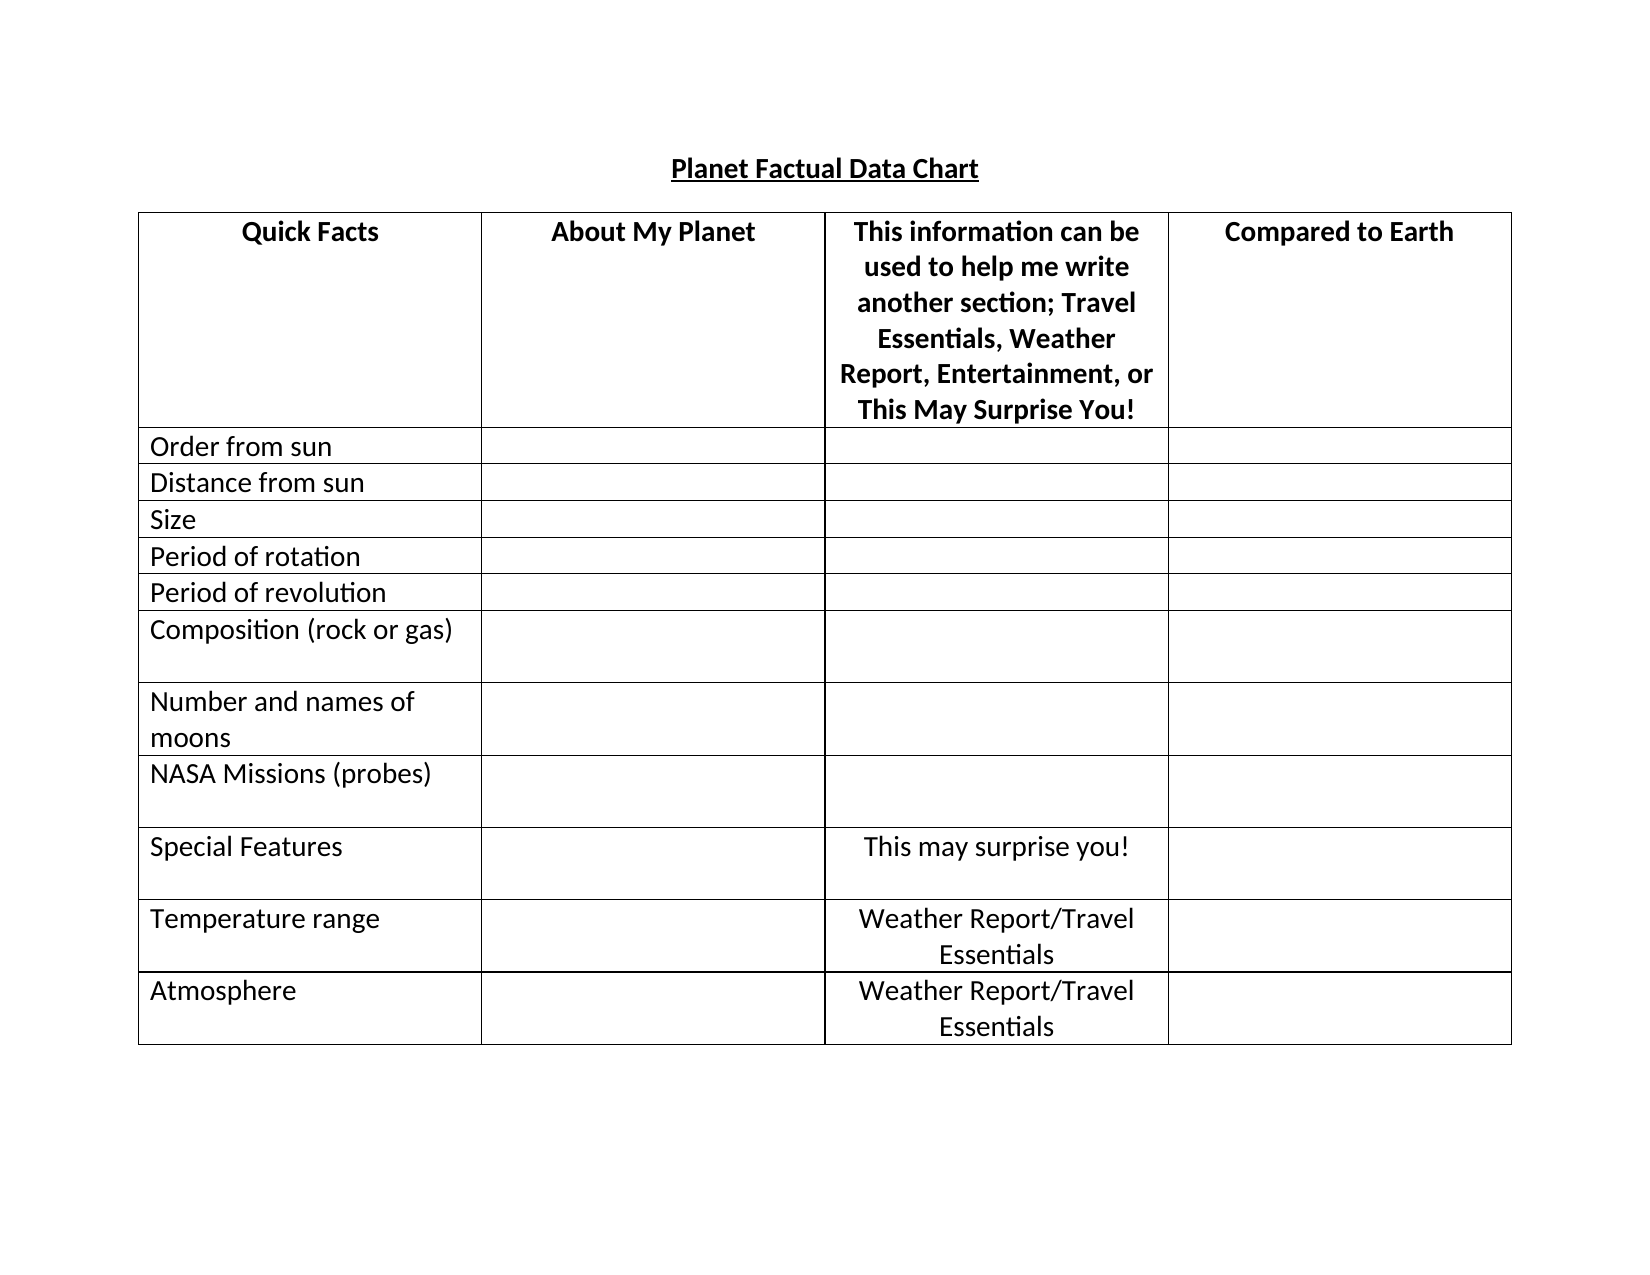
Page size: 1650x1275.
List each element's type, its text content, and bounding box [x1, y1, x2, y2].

table_cell [482, 828, 824, 899]
text Planet Factual Data Chart [150, 150, 1500, 186]
table_cell [482, 973, 824, 1044]
table_cell [1169, 973, 1511, 1044]
table_cell Temperature range [139, 900, 481, 971]
table_cell [482, 683, 824, 754]
table_cell [482, 900, 824, 971]
table_cell [1169, 538, 1511, 573]
table_cell Period of revolution [139, 574, 481, 610]
table_cell [1169, 464, 1511, 500]
table_cell [826, 464, 1168, 500]
table_cell [482, 611, 824, 682]
table_cell [482, 756, 824, 827]
table_cell [482, 538, 824, 573]
table_cell Weather Report/Travel Essentials [826, 900, 1168, 971]
table_header Quick Facts [139, 213, 481, 427]
table_cell Weather Report/Travel Essentials [826, 973, 1168, 1044]
table_cell [826, 538, 1168, 573]
table_header Compared to Earth [1169, 213, 1511, 427]
table_cell Order from sun [139, 428, 481, 463]
table_cell [826, 611, 1168, 682]
table_cell [826, 683, 1168, 754]
table_cell [482, 428, 824, 463]
table_cell Atmosphere [139, 973, 481, 1044]
table_cell [826, 428, 1168, 463]
table_cell NASA Missions (probes) [139, 756, 481, 827]
table_header This information can be used to help me write another section; Travel Essentials, Weather Report, Entertainment, or This May Surprise You! [826, 213, 1168, 427]
table_cell Size [139, 501, 481, 537]
table_cell This may surprise you! [826, 828, 1168, 899]
table_cell Special Features [139, 828, 481, 899]
table_cell Distance from sun [139, 464, 481, 500]
table_cell Number and names of moons [139, 683, 481, 754]
table_cell Period of rotation [139, 538, 481, 573]
table_cell [826, 501, 1168, 537]
table_cell [1169, 611, 1511, 682]
table_cell [1169, 501, 1511, 537]
table_cell [482, 464, 824, 500]
table_cell [1169, 900, 1511, 971]
table_cell [826, 756, 1168, 827]
table_cell [1169, 683, 1511, 754]
table_cell Composition (rock or gas) [139, 611, 481, 682]
table_cell [1169, 574, 1511, 610]
table_cell [826, 574, 1168, 610]
table_cell [482, 501, 824, 537]
table_cell [1169, 756, 1511, 827]
table_cell [1169, 828, 1511, 899]
table_cell [1169, 428, 1511, 463]
table_cell [482, 574, 824, 610]
table_header About My Planet [482, 213, 824, 427]
